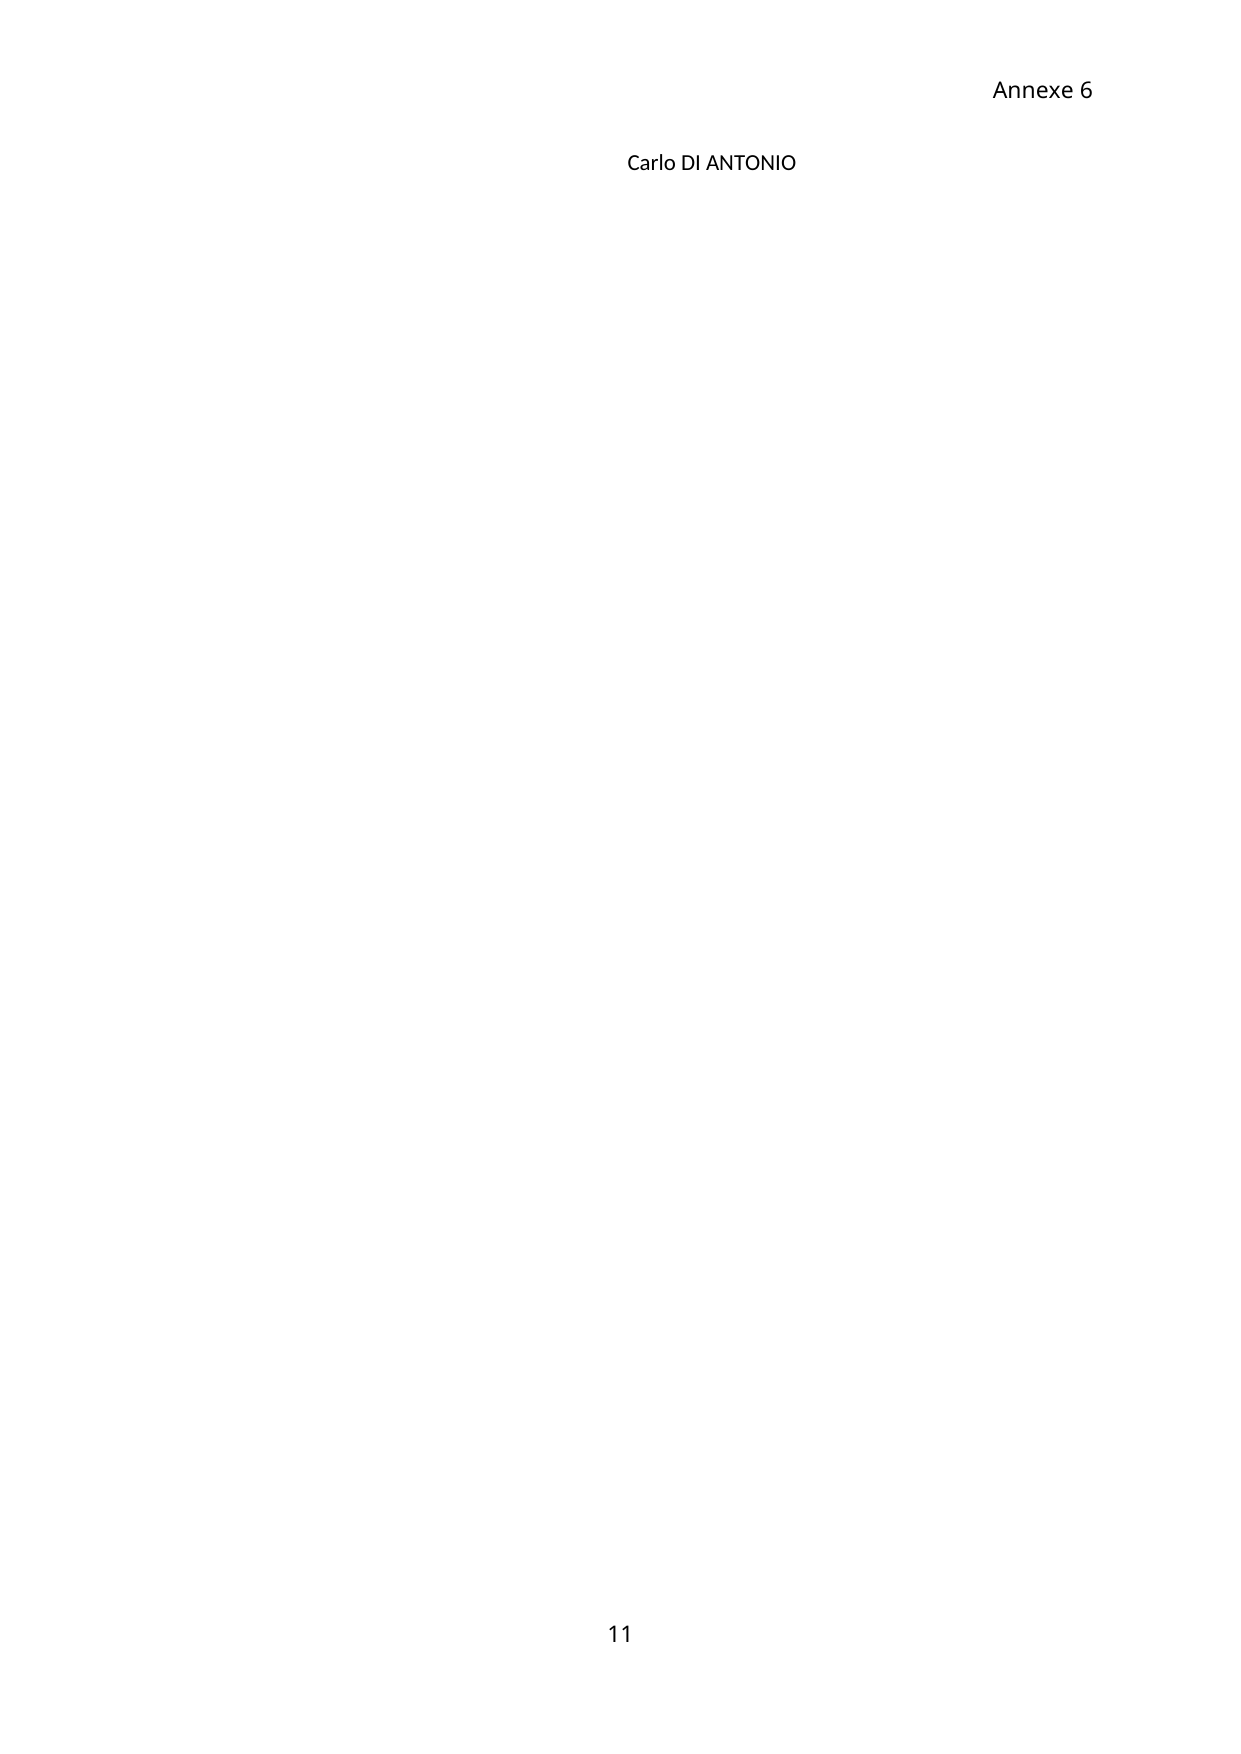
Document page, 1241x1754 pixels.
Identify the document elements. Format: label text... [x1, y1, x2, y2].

list Carlo DI ANTONIO [148, 148, 1093, 176]
